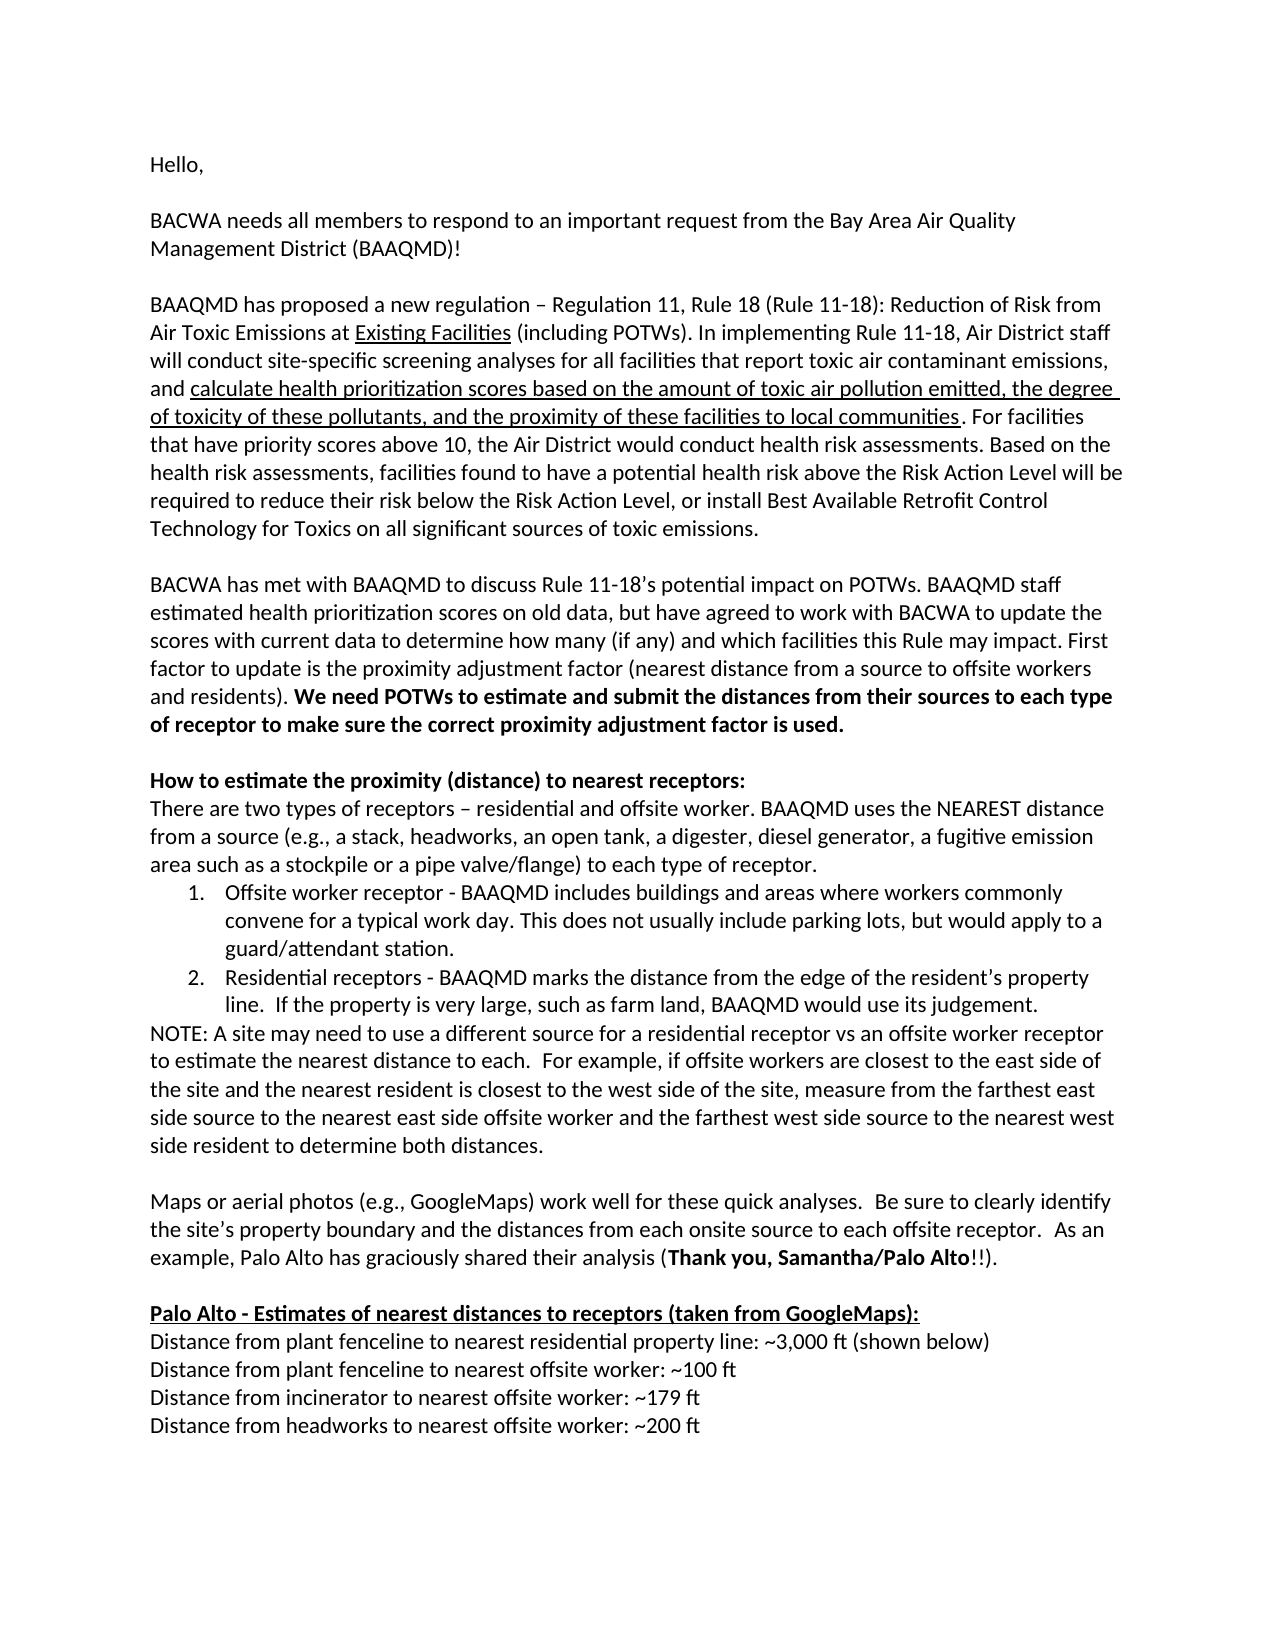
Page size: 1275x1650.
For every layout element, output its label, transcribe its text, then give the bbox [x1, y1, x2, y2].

list Residential receptors - BAAQMD marks the distance from the edge of the resident’s property line. If the property is very large, such as farm land, BAAQMD would use its judgement. [187, 963, 1125, 1019]
list Offsite worker receptor - BAAQMD includes buildings and areas where workers commonly convene for a typical work day. This does not usually include parking lots, but would apply to a guard/attendant station. [187, 878, 1125, 963]
text Hello, [150, 150, 1125, 178]
text How to estimate the proximity (distance) to nearest receptors: [150, 766, 1125, 794]
text Maps or aerial photos (e.g., GoogleMaps) work well for these quick analyses. Be sure to clearly identify the site’s property boundary and the distances from each onsite source to each offsite receptor. As an example, Palo Alto has graciously shared their analysis (Thank you, Samantha/Palo Alto!!). [150, 1187, 1125, 1271]
text There are two types of receptors – residential and offsite worker. BAAQMD uses the NEAREST distance from a source (e.g., a stack, headworks, an open tank, a digester, diesel generator, a fugitive emission area such as a stockpile or a pipe valve/flange) to each type of receptor. [150, 794, 1125, 878]
text Distance from plant fenceline to nearest residential property line: ~3,000 ft (shown below) [150, 1327, 1125, 1355]
text Palo Alto - Estimates of nearest distances to receptors (taken from GoogleMaps): [150, 1299, 1125, 1327]
text Distance from headworks to nearest offsite worker: ~200 ft [150, 1411, 1125, 1439]
text BACWA needs all members to respond to an important request from the Bay Area Air Quality Management District (BAAQMD)! [150, 206, 1125, 262]
text Distance from incinerator to nearest offsite worker: ~179 ft [150, 1383, 1125, 1411]
text Distance from plant fenceline to nearest offsite worker: ~100 ft [150, 1355, 1125, 1383]
text NOTE: A site may need to use a different source for a residential receptor vs an offsite worker receptor to estimate the nearest distance to each. For example, if offsite workers are closest to the east side of the site and the nearest resident is closest to the west side of the site, measure from the farthest east side source to the nearest east side offsite worker and the farthest west side source to the nearest west side resident to determine both distances. [150, 1019, 1125, 1159]
text BACWA has met with BAAQMD to discuss Rule 11-18’s potential impact on POTWs. BAAQMD staff estimated health prioritization scores on old data, but have agreed to work with BACWA to update the scores with current data to determine how many (if any) and which facilities this Rule may impact. First factor to update is the proximity adjustment factor (nearest distance from a source to offsite workers and residents). We need POTWs to estimate and submit the distances from their sources to each type of receptor to make sure the correct proximity adjustment factor is used. [150, 570, 1125, 738]
text BAAQMD has proposed a new regulation – Regulation 11, Rule 18 (Rule 11-18): Reduction of Risk from Air Toxic Emissions at Existing Facilities (including POTWs). In implementing Rule 11-18, Air District staff will conduct site-specific screening analyses for all facilities that report toxic air contaminant emissions, and calculate health prioritization scores based on the amount of toxic air pollution emitted, the degree of toxicity of these pollutants, and the proximity of these facilities to local communities. For facilities that have priority scores above 10, the Air District would conduct health risk assessments. Based on the health risk assessments, facilities found to have a potential health risk above the Risk Action Level will be required to reduce their risk below the Risk Action Level, or install Best Available Retrofit Control Technology for Toxics on all significant sources of toxic emissions. [150, 290, 1125, 542]
